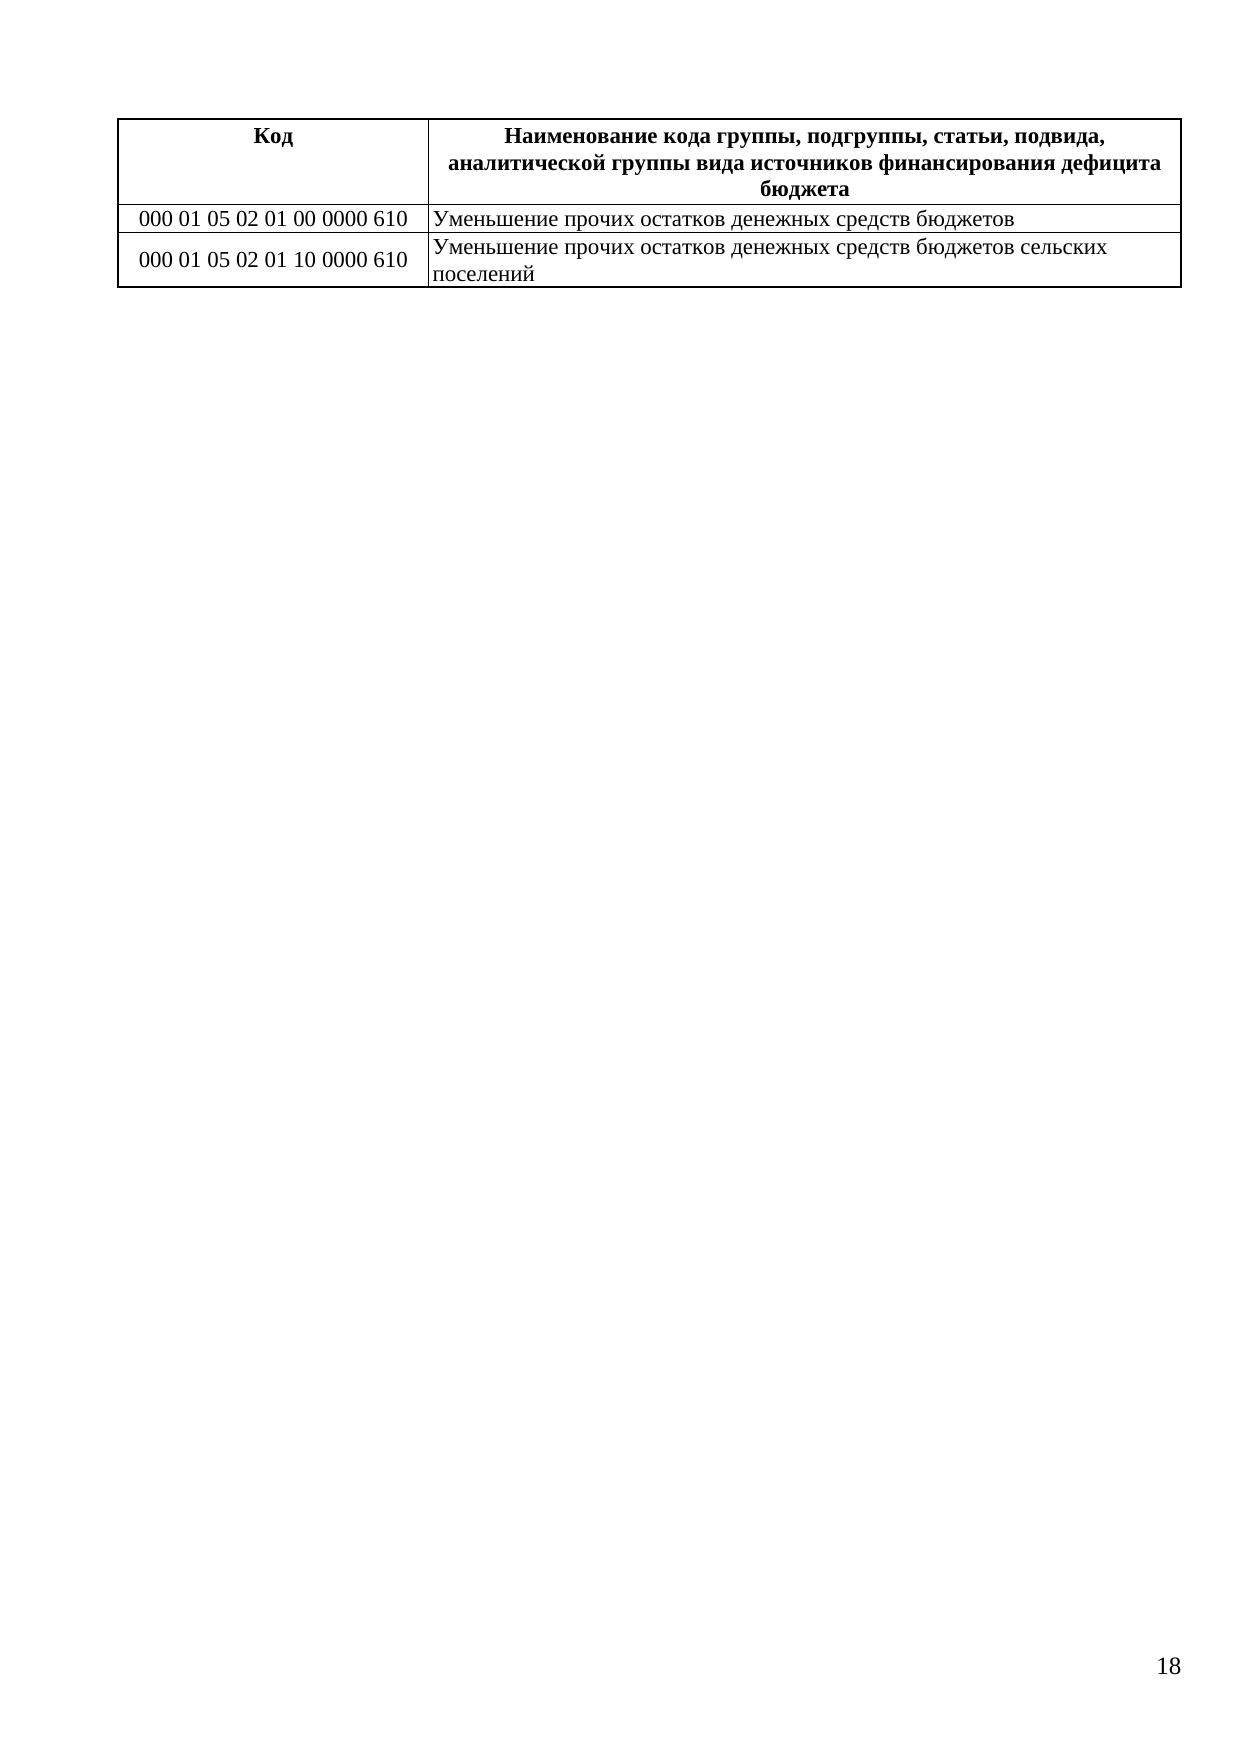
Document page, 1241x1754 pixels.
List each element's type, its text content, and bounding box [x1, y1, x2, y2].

table_cell Уменьшение прочих остатков денежных средств бюджетов сельских поселений [429, 233, 1180, 286]
table_cell 000 01 05 02 01 10 0000 610 [119, 233, 428, 286]
table_header Код [119, 120, 428, 204]
table_cell Уменьшение прочих остатков денежных средств бюджетов [429, 205, 1180, 232]
table_header Наименование кода группы, подгруппы, статьи, подвида, аналитической группы вида источников финансирования дефицита бюджета [429, 120, 1180, 204]
table_cell 000 01 05 02 01 00 0000 610 [119, 205, 428, 232]
